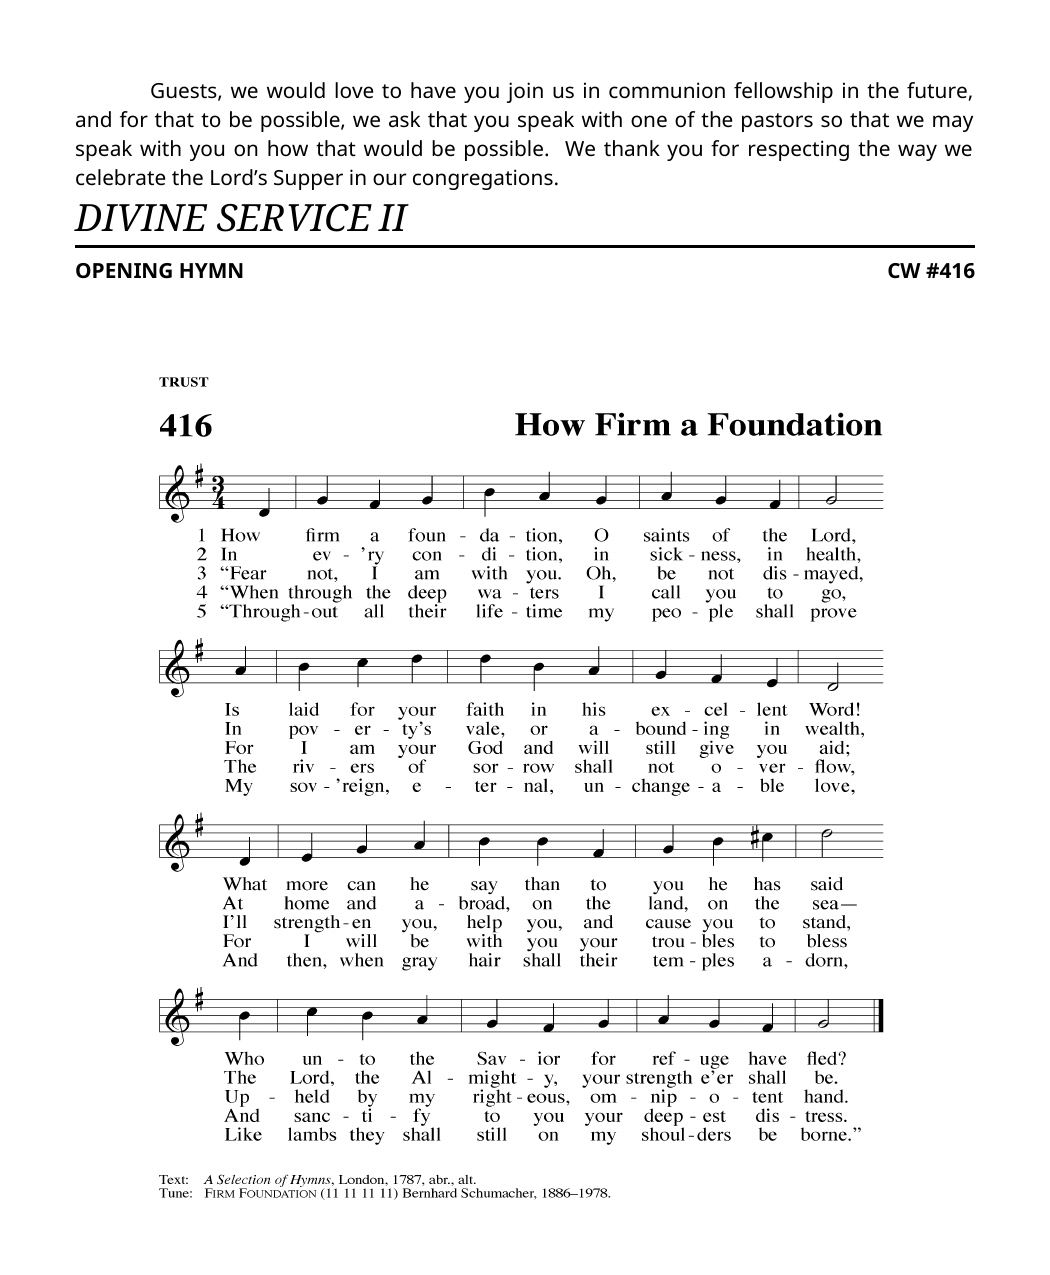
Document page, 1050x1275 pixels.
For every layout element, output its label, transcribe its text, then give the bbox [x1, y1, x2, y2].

text Guests, we would love to have you join us in communion fellowship in the future, and for that to be possible, we ask that you speak with one of the pastors so that we may speak with you on how that would be possible. We thank you for respecting the way we celebrate the Lord’s Supper in our congregations. [75, 75, 975, 192]
subtitle Opening hymn CW #416 [75, 256, 975, 285]
title DIVINE SERVICE II [75, 192, 975, 245]
picture [157, 371, 885, 1203]
